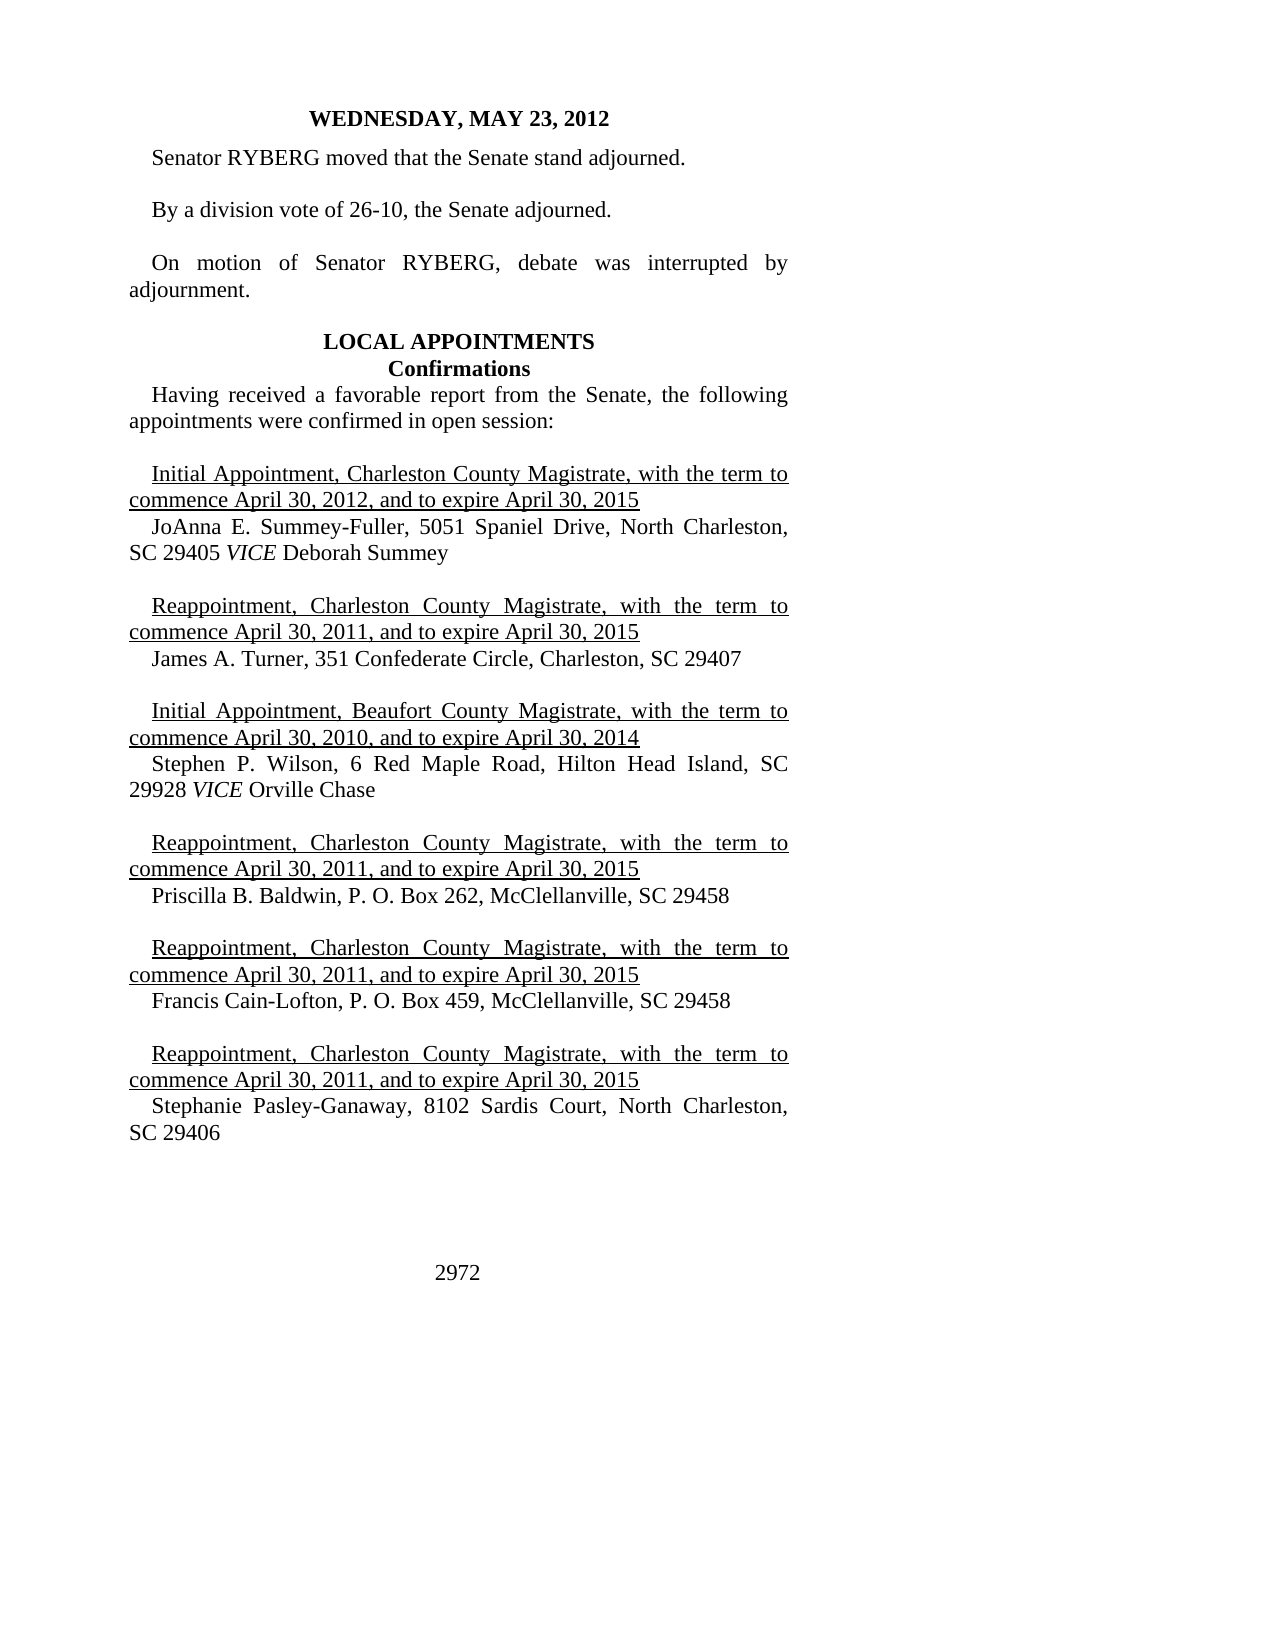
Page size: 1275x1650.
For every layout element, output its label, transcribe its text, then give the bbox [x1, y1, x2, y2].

text Stephanie Pasley-Ganaway, 8102 Sardis Court, North Charleston, SC 29406 [129, 1093, 789, 1145]
text Priscilla B. Baldwin, P. O. Box 262, McClellanville, SC 29458 [129, 882, 789, 908]
text Reappointment, Charleston County Magistrate, with the term to commence April 30, 2011, and to expire April 30, 2015 [129, 1040, 789, 1093]
text Confirmations [129, 355, 789, 381]
text LOCAL APPOINTMENTS [129, 328, 789, 355]
text Reappointment, Charleston County Magistrate, with the term to commence April 30, 2011, and to expire April 30, 2015 [129, 934, 789, 987]
text Initial Appointment, Beaufort County Magistrate, with the term to commence April 30, 2010, and to expire April 30, 2014 [129, 697, 789, 750]
text James A. Turner, 351 Confederate Circle, Charleston, SC 29407 [129, 644, 789, 671]
text Having received a favorable report from the Senate, the following appointments were confirmed in open session: [129, 381, 789, 434]
text On motion of Senator RYBERG, debate was interrupted by adjournment. [129, 249, 789, 302]
text JoAnna E. Summey-Fuller, 5051 Spaniel Drive, North Charleston, SC 29405 VICE Deborah Summey [129, 513, 789, 566]
text Senator RYBERG moved that the Senate stand adjourned. [129, 144, 789, 170]
text By a division vote of 26-10, the Senate adjourned. [129, 197, 789, 223]
text Reappointment, Charleston County Magistrate, with the term to commence April 30, 2011, and to expire April 30, 2015 [129, 829, 789, 882]
text Initial Appointment, Charleston County Magistrate, with the term to commence April 30, 2012, and to expire April 30, 2015 [129, 460, 789, 513]
text Stephen P. Wilson, 6 Red Maple Road, Hilton Head Island, SC 29928 VICE Orville Chase [129, 750, 789, 803]
text Reappointment, Charleston County Magistrate, with the term to commence April 30, 2011, and to expire April 30, 2015 [129, 592, 789, 644]
text Francis Cain-Lofton, P. O. Box 459, McClellanville, SC 29458 [129, 987, 789, 1013]
